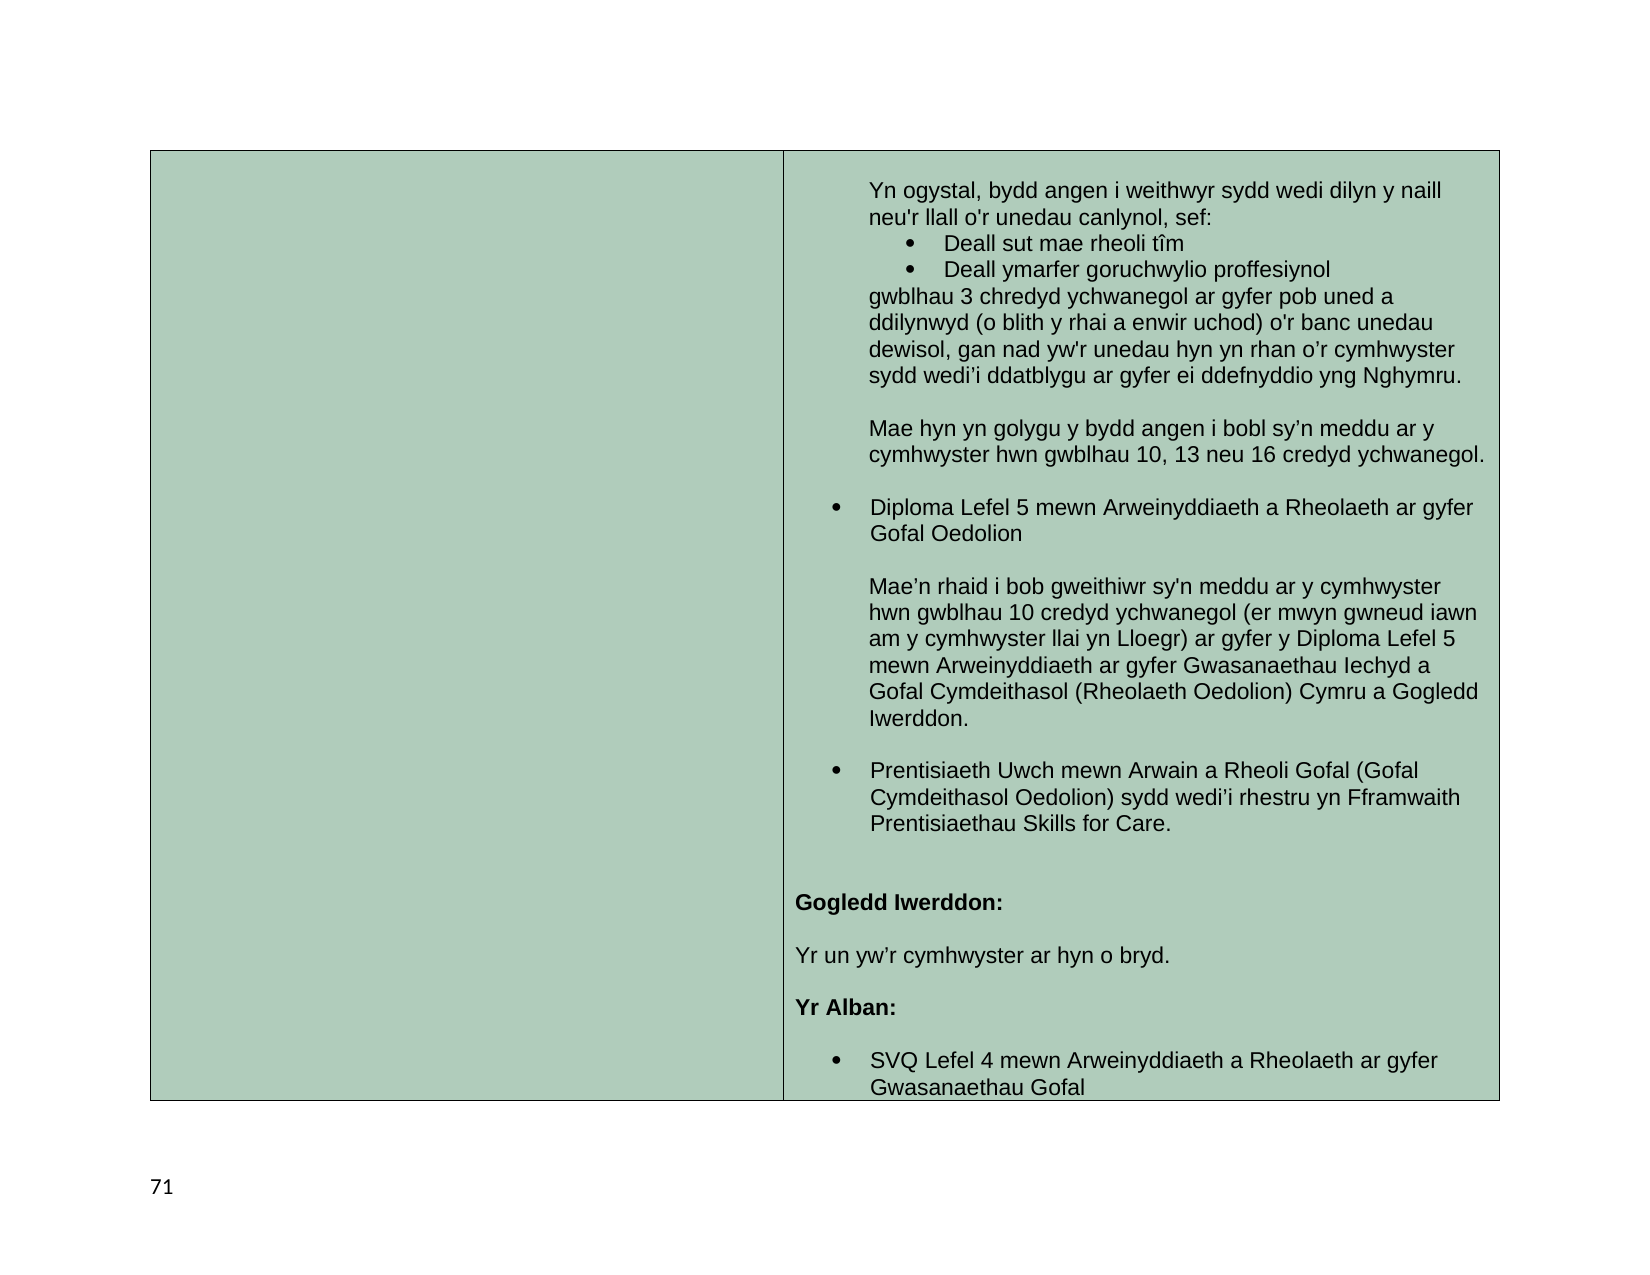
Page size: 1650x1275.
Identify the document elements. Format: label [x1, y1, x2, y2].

table_cell [151, 151, 783, 1100]
table_cell [784, 151, 1499, 1100]
